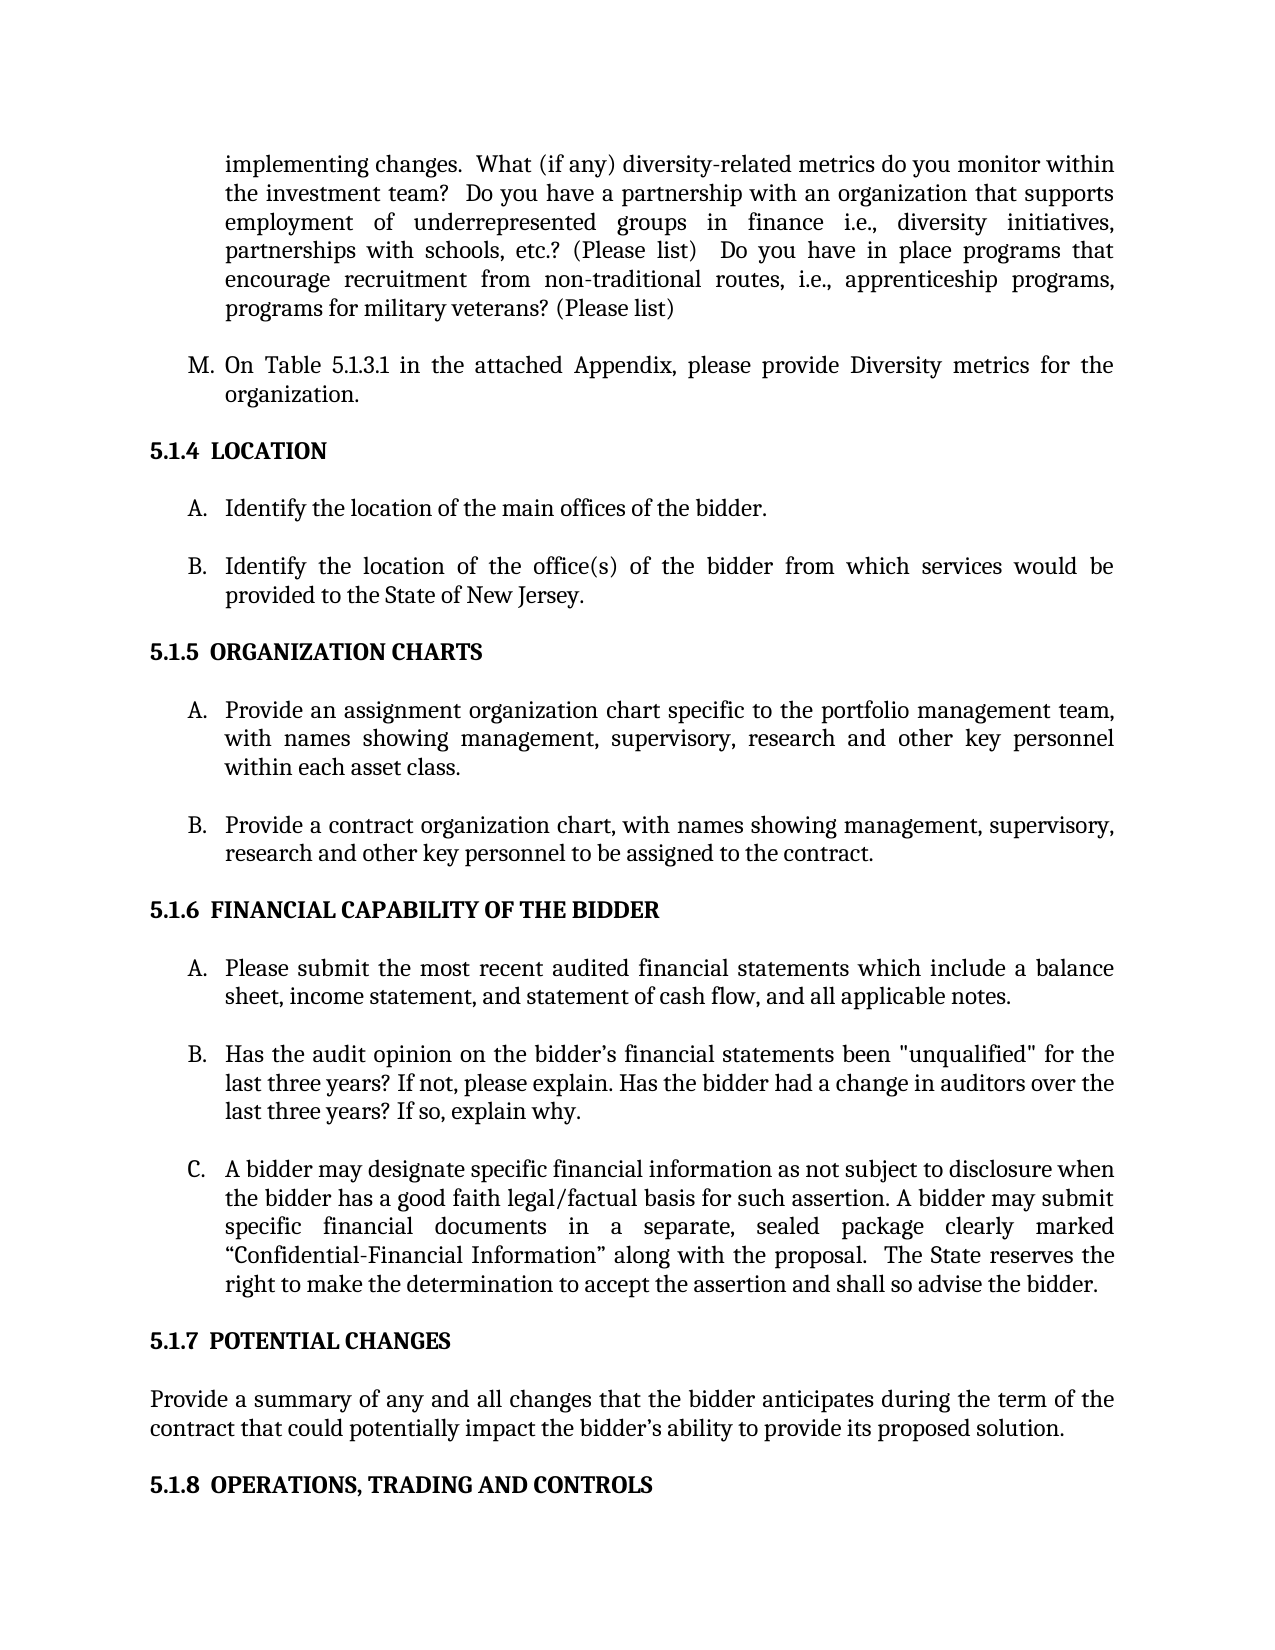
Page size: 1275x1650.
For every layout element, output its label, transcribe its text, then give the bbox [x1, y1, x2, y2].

subtitle 5.1.6 FINANCIAL CAPABILITY OF THE BIDDER [150, 896, 1116, 925]
subtitle 5.1.7 POTENTIAL CHANGES [150, 1327, 1116, 1356]
list Identify the location of the main offices of the bidder. [187, 494, 1116, 523]
list A bidder may designate specific financial information as not subject to disclosure when the bidder has a good faith legal/factual basis for such assertion. A bidder may submit specific financial documents in a separate, sealed package clearly marked “Confidential-Financial Information” along with the proposal. The State reserves the right to make the determination to accept the assertion and shall so advise the bidder. [187, 1155, 1116, 1298]
text Provide a summary of any and all changes that the bidder anticipates during the term of the contract that could potentially impact the bidder’s ability to provide its proposed solution. [150, 1385, 1116, 1442]
list On Table 5.1.3.1 in the attached Appendix, please provide Diversity metrics for the organization. [187, 351, 1116, 409]
subtitle 5.1.5 ORGANIZATION CHARTS [150, 638, 1116, 667]
list Please submit the most recent audited financial statements which include a balance sheet, income statement, and statement of cash flow, and all applicable notes. [187, 953, 1116, 1011]
list Has the audit opinion on the bidder’s financial statements been "unqualified" for the last three years? If not, please explain. Has the bidder had a change in auditors over the last three years? If so, explain why. [187, 1040, 1116, 1126]
subtitle 5.1.4 LOCATION [150, 437, 1116, 466]
list Provide a contract organization chart, with names showing management, supervisory, research and other key personnel to be assigned to the contract. [187, 811, 1116, 868]
list Identify the location of the office(s) of the bidder from which services would be provided to the State of New Jersey. [187, 552, 1116, 609]
subtitle 5.1.8 OPERATIONS, TRADING AND CONTROLS [150, 1471, 1116, 1500]
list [187, 150, 1116, 322]
list Provide an assignment organization chart specific to the portfolio management team, with names showing management, supervisory, research and other key personnel within each asset class. [187, 696, 1116, 782]
